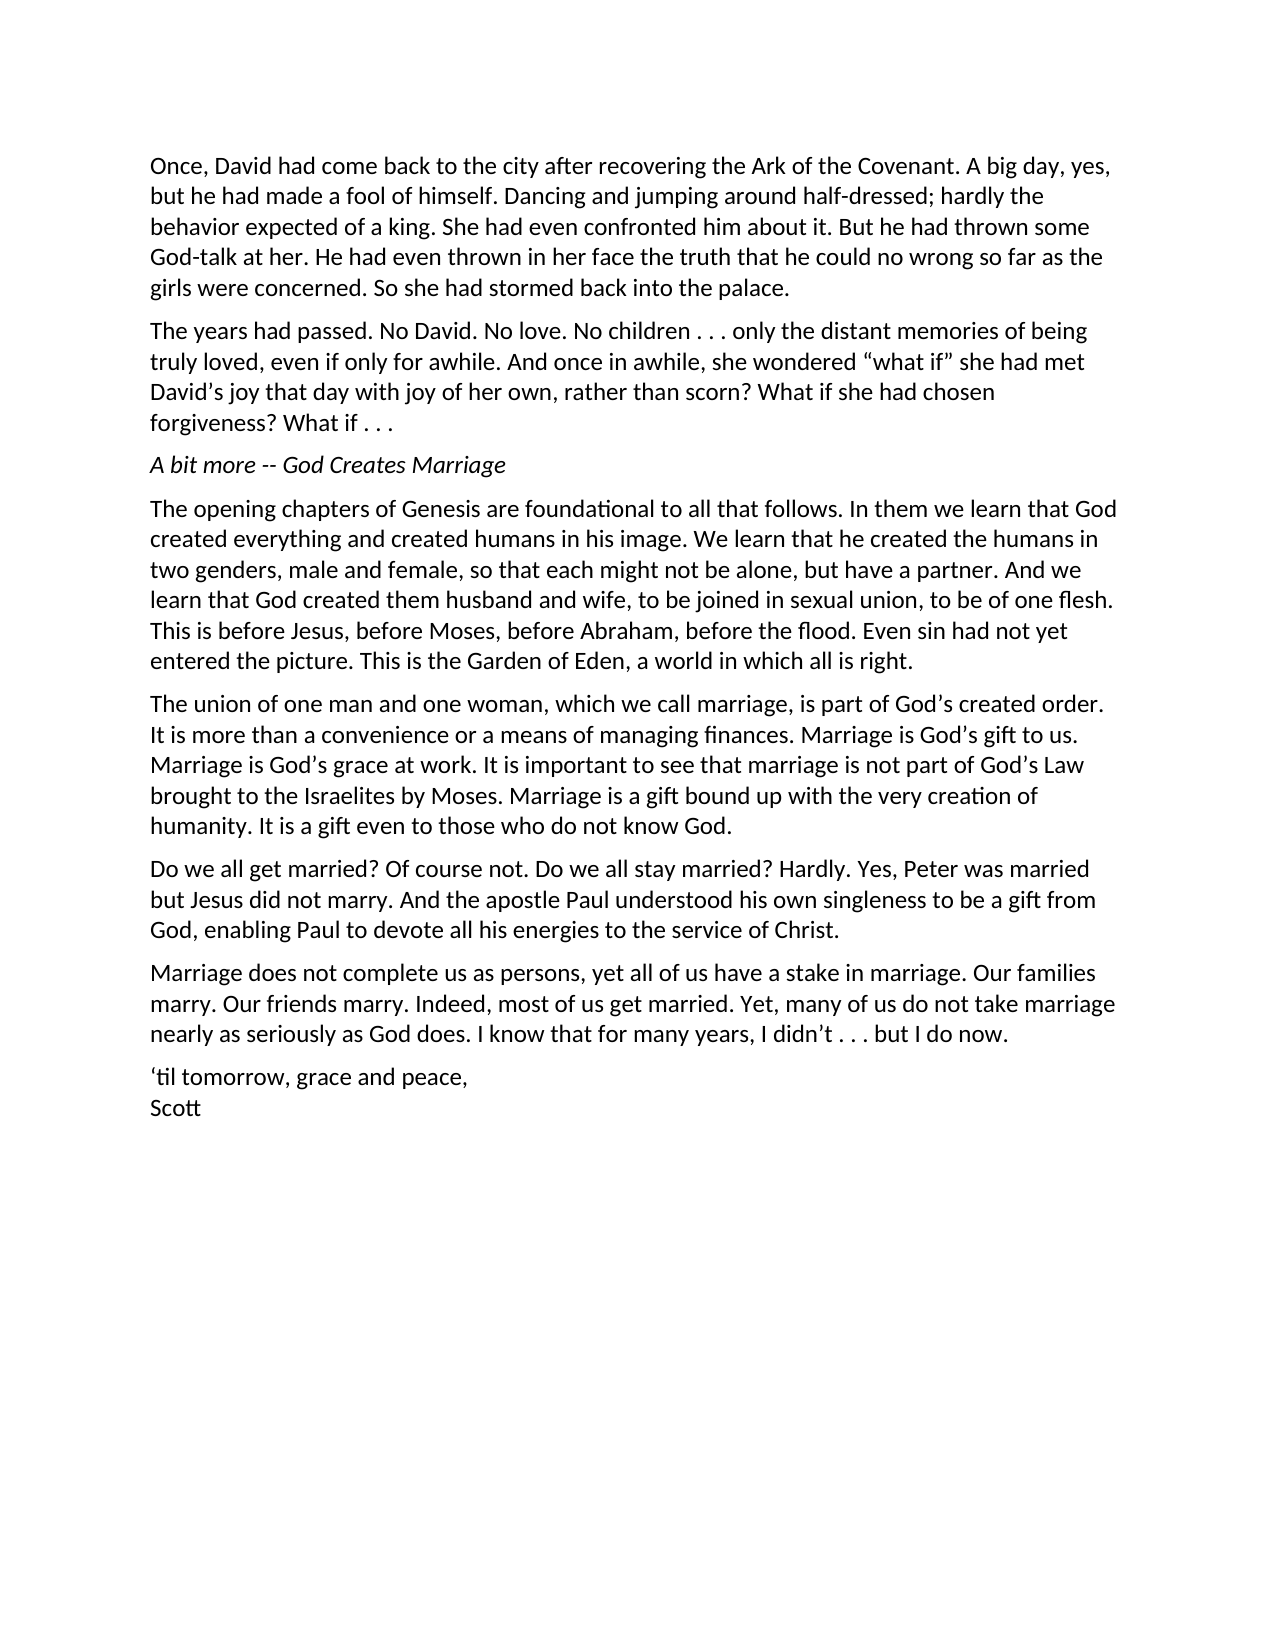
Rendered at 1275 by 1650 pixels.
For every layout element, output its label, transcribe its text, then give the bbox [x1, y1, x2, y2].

text The years had passed. No David. No love. No children . . . only the distant memories of being truly loved, even if only for awhile. And once in awhile, she wondered “what if” she had met David’s joy that day with joy of her own, rather than scorn? What if she had chosen forgiveness? What if . . . [150, 315, 1125, 437]
text Scott [150, 1092, 1125, 1123]
text The opening chapters of Genesis are foundational to all that follows. In them we learn that God created everything and created humans in his image. We learn that he created the humans in two genders, male and female, so that each might not be alone, but have a partner. And we learn that God created them husband and wife, to be joined in sexual union, to be of one flesh. This is before Jesus, before Moses, before Abraham, before the flood. Even sin had not yet entered the picture. This is the Garden of Eden, a world in which all is right. [150, 493, 1125, 676]
text Do we all get married? Of course not. Do we all stay married? Hardly. Yes, Peter was married but Jesus did not marry. And the apostle Paul understood his own singleness to be a gift from God, enabling Paul to devote all his energies to the service of Christ. [150, 853, 1125, 945]
text Marriage does not complete us as persons, yet all of us have a stake in marriage. Our families marry. Our friends marry. Indeed, most of us get married. Yet, many of us do not take marriage nearly as seriously as God does. I know that for many years, I didn’t . . . but I do now. [150, 957, 1125, 1049]
text ‘til tomorrow, grace and peace, [150, 1062, 1125, 1092]
text The union of one man and one woman, which we call marriage, is part of God’s created order. It is more than a convenience or a means of managing finances. Marriage is God’s gift to us. Marriage is God’s grace at work. It is important to see that marriage is not part of God’s Law brought to the Israelites by Moses. Marriage is a gift bound up with the very creation of humanity. It is a gift even to those who do not know God. [150, 688, 1125, 841]
text Once, David had come back to the city after recovering the Ark of the Covenant. A big day, yes, but he had made a fool of himself. Dancing and jumping around half-dressed; hardly the behavior expected of a king. She had even confronted him about it. But he had thrown some God-talk at her. He had even thrown in her face the truth that he could no wrong so far as the girls were concerned. So she had stormed back into the palace. [150, 150, 1125, 303]
text A bit more -- God Creates Marriage [150, 450, 1125, 480]
